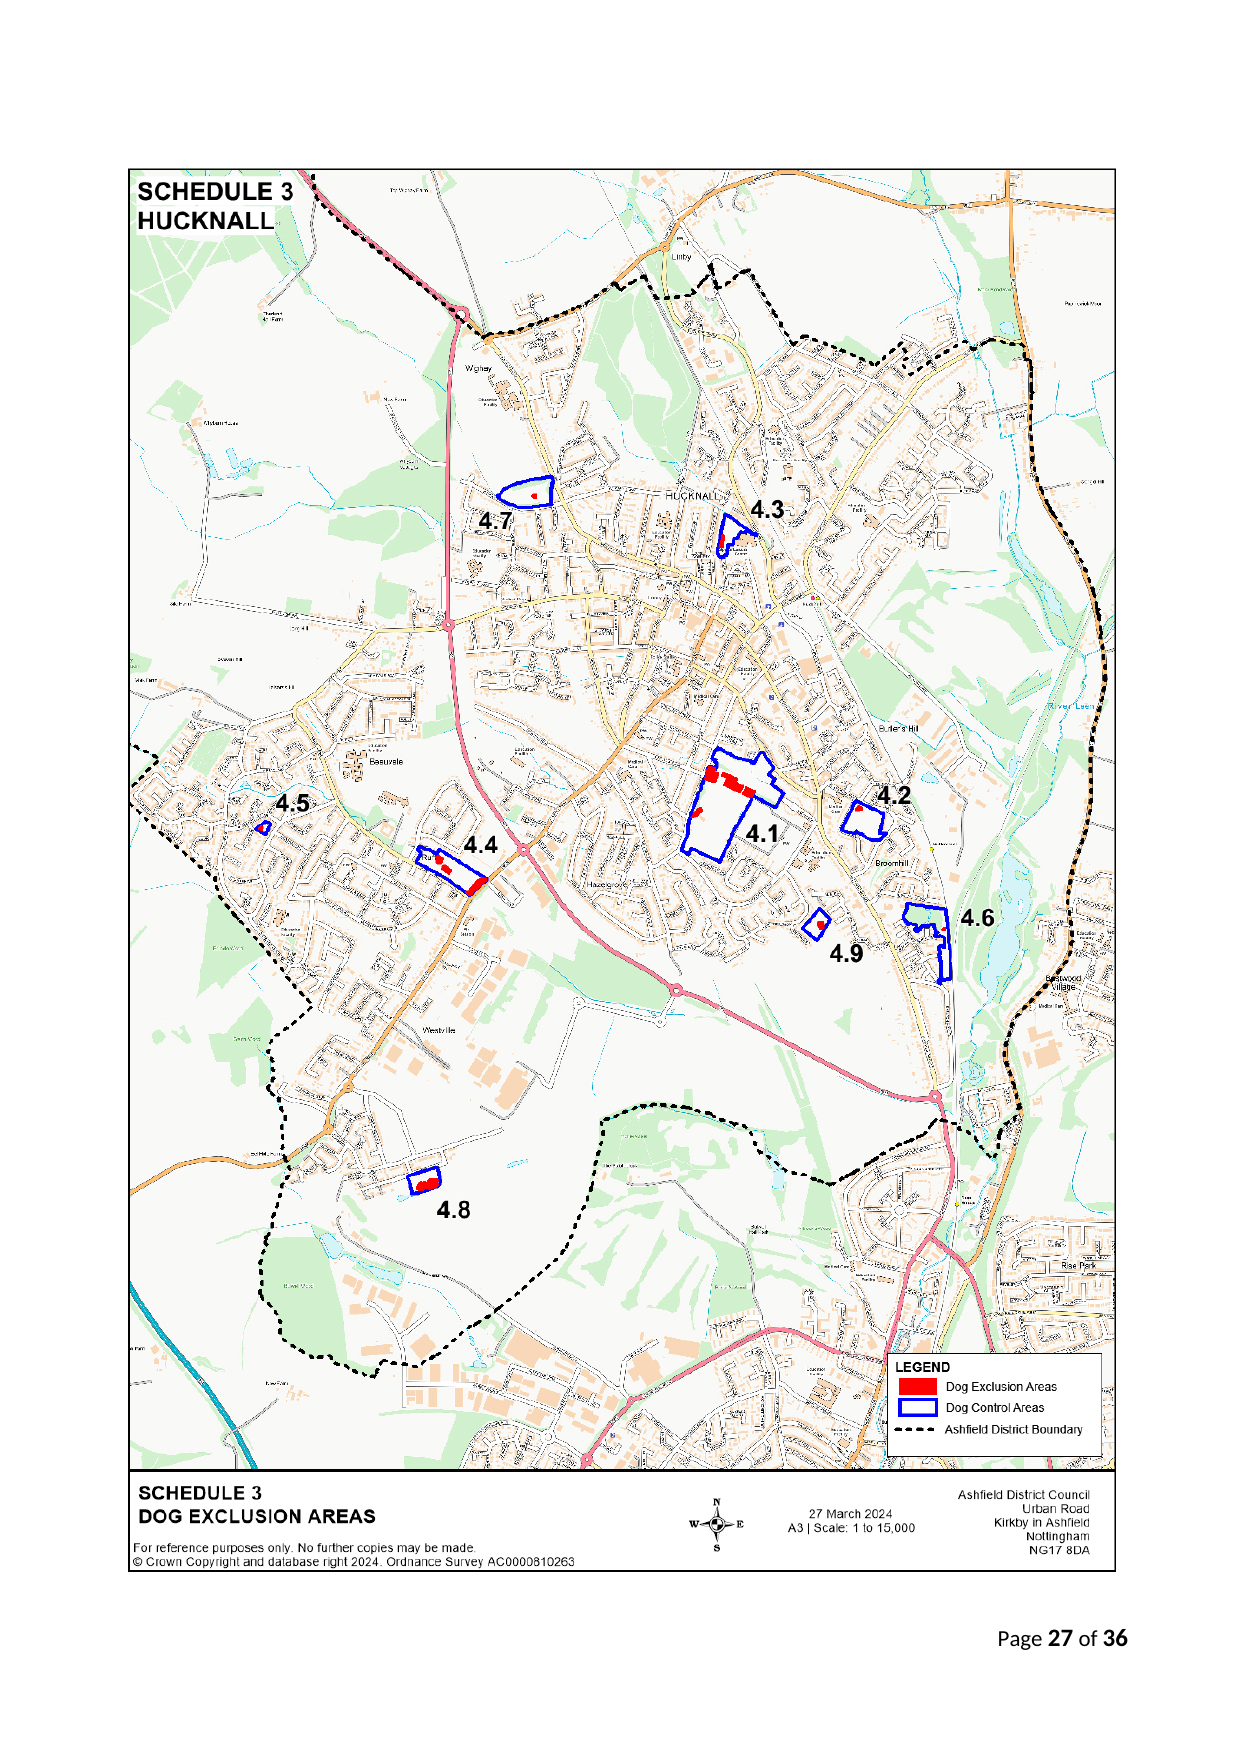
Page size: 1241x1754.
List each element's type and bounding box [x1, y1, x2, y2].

picture [112, 150, 1128, 1586]
